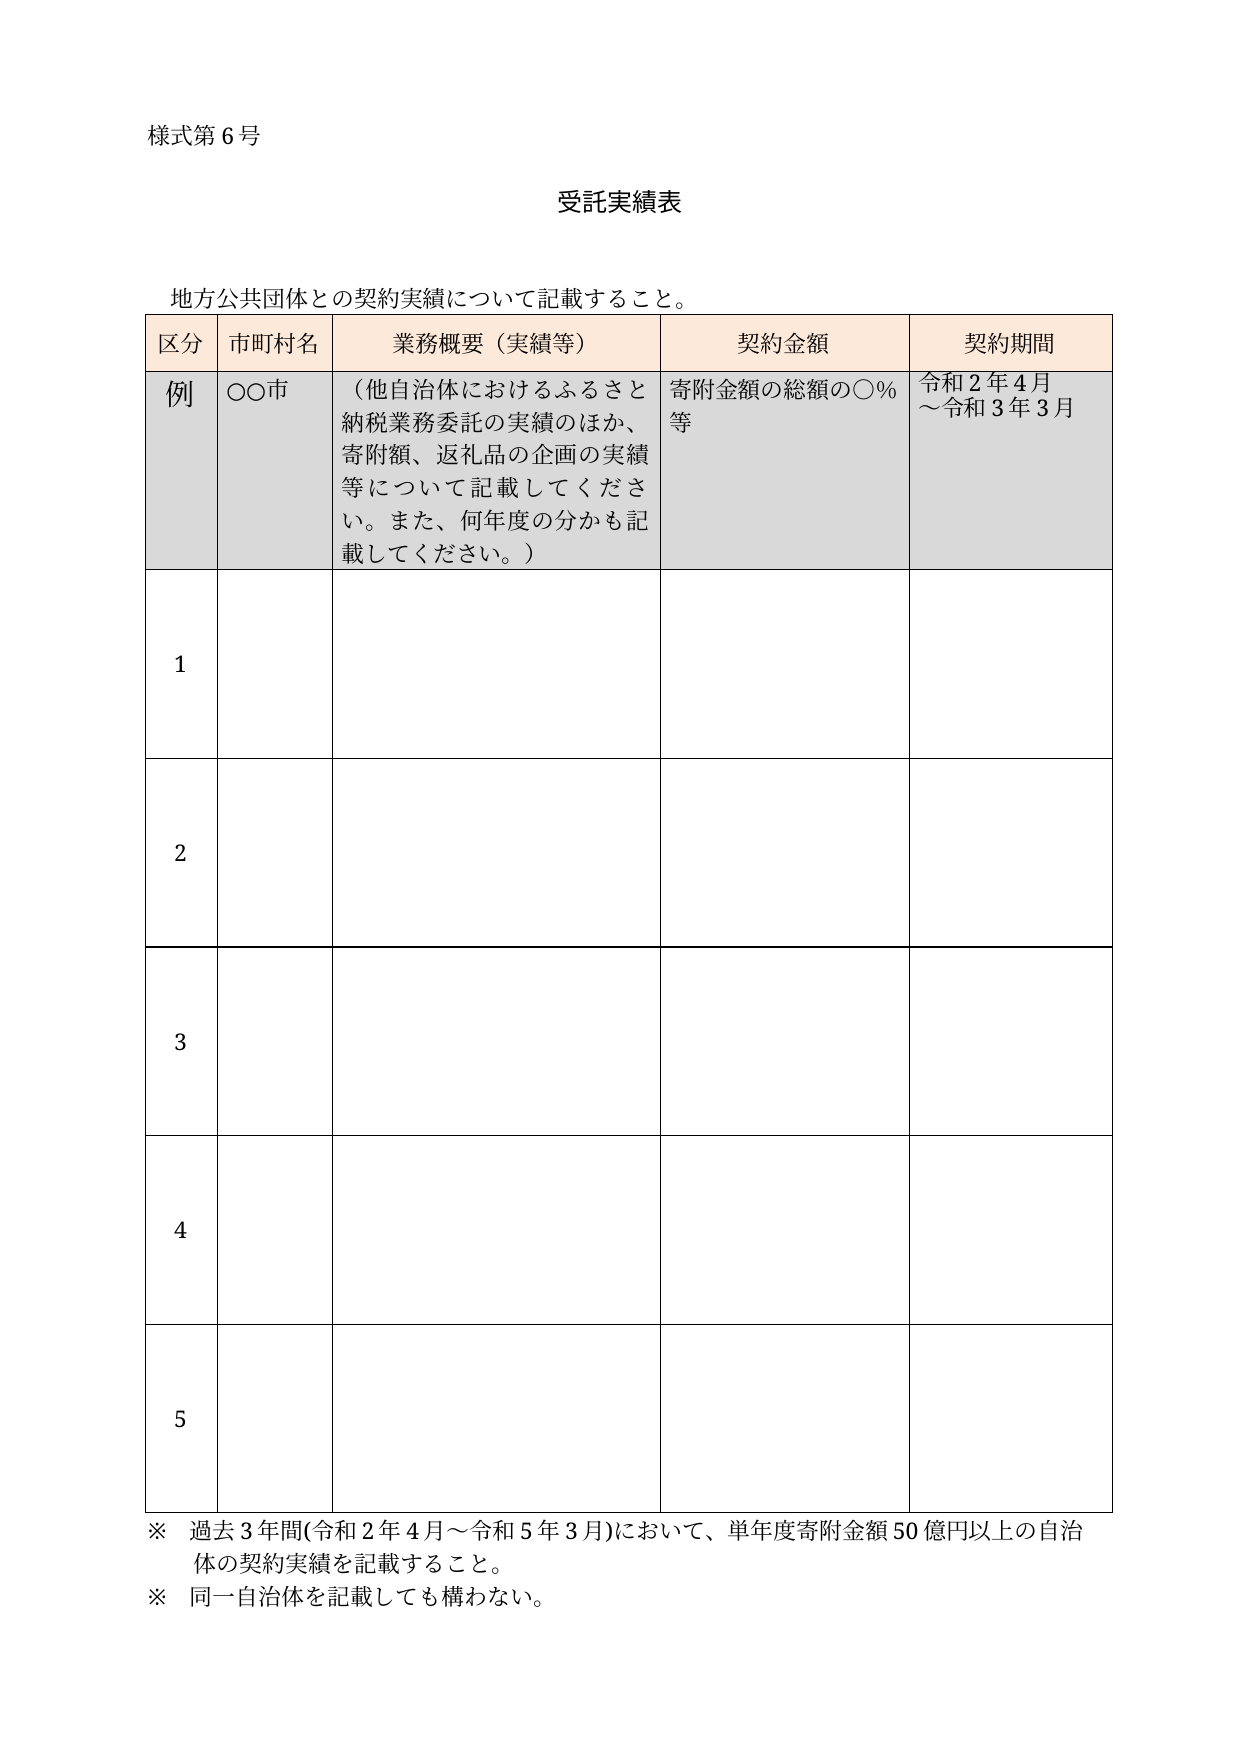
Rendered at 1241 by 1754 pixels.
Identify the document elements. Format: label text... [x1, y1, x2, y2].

table_cell [661, 1325, 909, 1512]
table_header 区分 [146, 315, 217, 371]
table_cell [218, 948, 332, 1135]
table_cell 寄附金額の総額の○％等 [661, 372, 909, 569]
table_cell 2 [146, 759, 217, 946]
table_cell [661, 1136, 909, 1323]
table_cell 5 [146, 1325, 217, 1512]
text ※ 同一自治体を記載しても構わない。 [148, 1579, 1092, 1612]
table_header 業務概要（実績等） [333, 315, 660, 371]
table_cell 1 [146, 570, 217, 758]
table_cell [910, 1325, 1112, 1512]
table_cell [333, 1325, 660, 1512]
text 地方公共団体との契約実績について記載すること。 [148, 281, 1092, 314]
table_header 市町村名 [218, 315, 332, 371]
table_cell 令和2年4月 ～令和3年3月 [910, 372, 1112, 569]
text 様式第6号 [148, 118, 1092, 151]
table_header 契約金額 [661, 315, 909, 371]
table_cell [333, 759, 660, 946]
table_header 契約期間 [910, 315, 1112, 371]
table_cell [218, 570, 332, 758]
table_cell [661, 570, 909, 758]
table_cell （他自治体におけるふるさと納税業務委託の実績のほか、寄附額、返礼品の企画の実績等について記載してください。また、何年度の分かも記載してください。） [333, 372, 660, 569]
table_cell 3 [146, 948, 217, 1135]
table_cell [910, 948, 1112, 1135]
table_cell [661, 759, 909, 946]
table_cell [661, 948, 909, 1135]
table_cell [333, 1136, 660, 1323]
table_cell [910, 759, 1112, 946]
table_cell 4 [146, 1136, 217, 1323]
table_cell [910, 1136, 1112, 1323]
table_cell [333, 948, 660, 1135]
text 受託実績表 [148, 182, 1092, 219]
table_cell [218, 1136, 332, 1323]
table_cell ○○市 [218, 372, 332, 569]
text ※ 過去3年間(令和2年4月～令和5年3月)において、単年度寄附金額50億円以上の自治体の契約実績を記載すること。 [148, 1513, 1092, 1579]
table_cell [910, 570, 1112, 758]
table_cell [333, 570, 660, 758]
table_cell [218, 759, 332, 946]
table_cell 例 [146, 372, 217, 569]
table_cell [218, 1325, 332, 1512]
